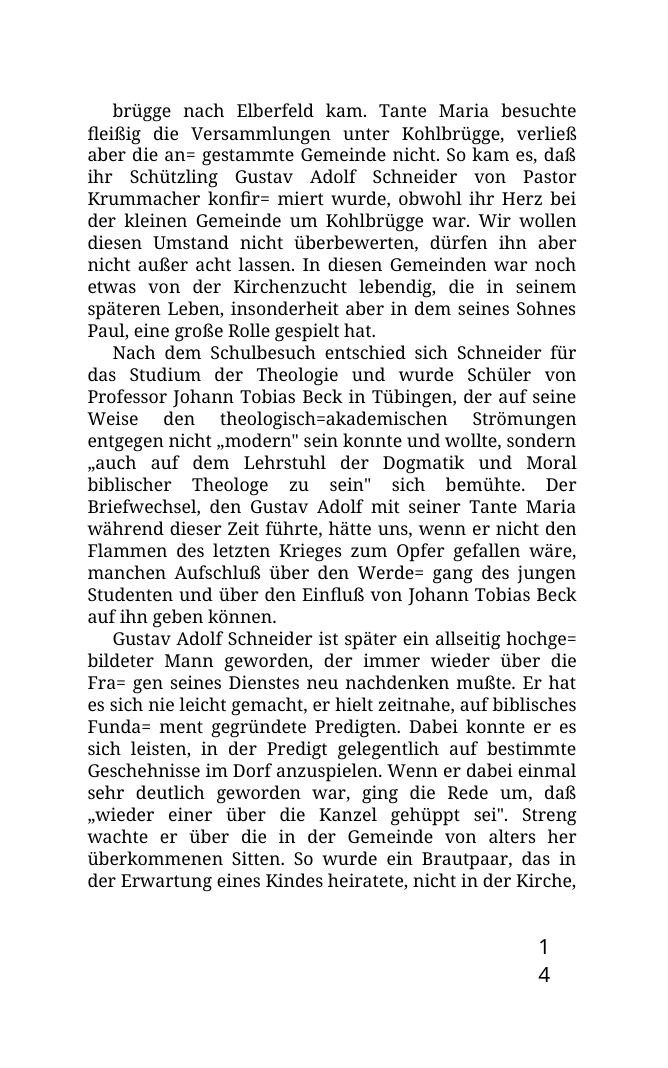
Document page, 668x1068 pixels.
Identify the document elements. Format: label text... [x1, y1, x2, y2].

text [87, 628, 577, 892]
text Nach dem Schulbesuch entschied sich Schneider für das Studium der Theologie und wurde Schüler von Professor Johann Tobias Beck in Tübingen, der auf seine Weise den theologisch=akademischen Strömungen entgegen nicht „modern" sein konnte und wollte, sondern „auch auf dem Lehrstuhl der Dogmatik und Moral biblischer Theologe zu sein" sich bemühte. Der Briefwechsel, den Gustav Adolf mit seiner Tante Maria während dieser Zeit führte, hätte uns, wenn er nicht den Flammen des letzten Krieges zum Opfer gefallen wäre, manchen Aufschluß über den Werde= gang des jungen Studenten und über den Einfluß von Johann Tobias Beck auf ihn geben können. [87, 342, 577, 628]
text brügge nach Elberfeld kam. Tante Maria besuchte fleißig die Versammlungen unter Kohlbrügge, verließ aber die an= gestammte Gemeinde nicht. So kam es, daß ihr Schützling Gustav Adolf Schneider von Pastor Krummacher konfir= miert wurde, obwohl ihr Herz bei der kleinen Gemeinde um Kohlbrügge war. Wir wollen diesen Umstand nicht überbewerten, dürfen ihn aber nicht außer acht lassen. In diesen Gemeinden war noch etwas von der Kirchenzucht lebendig, die in seinem späteren Leben, insonderheit aber in dem seines Sohnes Paul, eine große Rolle gespielt hat. [87, 100, 577, 342]
